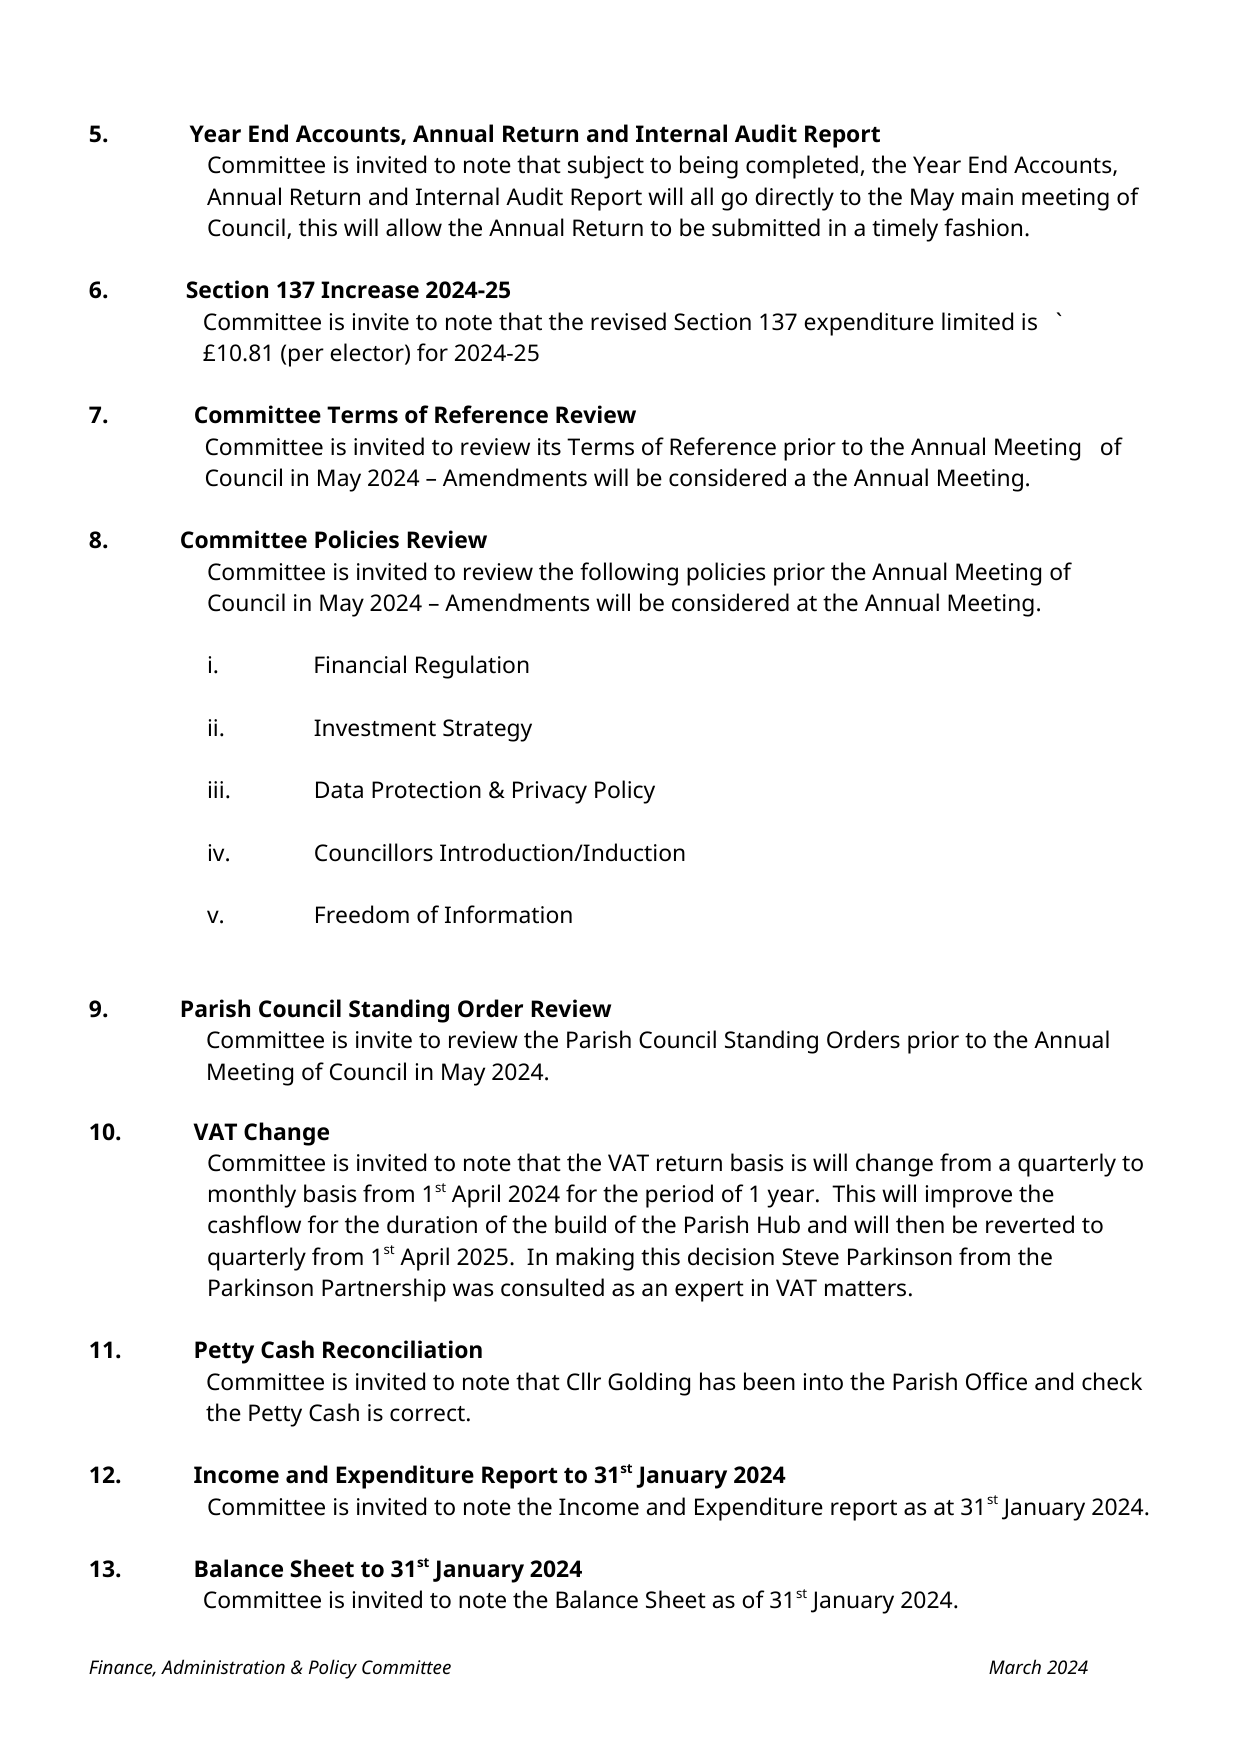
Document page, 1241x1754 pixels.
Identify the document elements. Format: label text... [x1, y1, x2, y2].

list Committee is invite to note that the revised Section 137 expenditure limited is ` £10.81 (per elector) for 2024-25 [203, 306, 1152, 368]
text Committee is invited to note the Balance Sheet as of 31st January 2024. [203, 1584, 1152, 1616]
list Income and Expenditure Report to 31st January 2024 [89, 1459, 1152, 1491]
text Committee is invited to note that subject to being completed, the Year End Accounts, Annual Return and Internal Audit Report will all go directly to the May main meeting of Council, this will allow the Annual Return to be submitted in a timely fashion. [133, 149, 1152, 243]
text iv. Councillors Introduction/Induction [207, 837, 1152, 868]
list Committee is invited to note the Income and Expenditure report as at 31st January 2024. [207, 1491, 1152, 1522]
text v. Freedom of Information [207, 899, 1152, 931]
text Committee is invited to review its Terms of Reference prior to the Annual Meeting of Council in May 2024 – Amendments will be considered a the Annual Meeting. [204, 431, 1152, 493]
text 7. Committee Terms of Reference Review [89, 399, 1152, 431]
list Committee is invited to note that Cllr Golding has been into the Parish Office and check the Petty Cash is correct. [206, 1366, 1152, 1428]
text Committee is invite to review the Parish Council Standing Orders prior to the Annual Meeting of Council in May 2024. [206, 1024, 1152, 1087]
text 8. Committee Policies Review [89, 524, 1152, 556]
text 10. VAT Change [89, 1116, 1152, 1147]
list Section 137 Increase 2024-25 [89, 274, 1152, 306]
text 13. Balance Sheet to 31st January 2024 [89, 1553, 1152, 1584]
text ii. Investment Strategy [207, 712, 1152, 743]
list Financial Regulation [207, 649, 1152, 681]
text Committee is invited to note that the VAT return basis is will change from a quarterly to monthly basis from 1st April 2024 for the period of 1 year. This will improve the cashflow for the duration of the build of the Parish Hub and will then be reverted to quarterly from 1st April 2025. In making this decision Steve Parkinson from the Parkinson Partnership was consulted as an expert in VAT matters. [207, 1147, 1152, 1303]
text iii. Data Protection & Privacy Policy [207, 774, 1152, 806]
list Year End Accounts, Annual Return and Internal Audit Report [89, 118, 1152, 149]
text Committee is invited to review the following policies prior the Annual Meeting of Council in May 2024 – Amendments will be considered at the Annual Meeting. [207, 556, 1152, 618]
text 9. Parish Council Standing Order Review [89, 993, 1152, 1024]
list Petty Cash Reconciliation [89, 1334, 1152, 1366]
